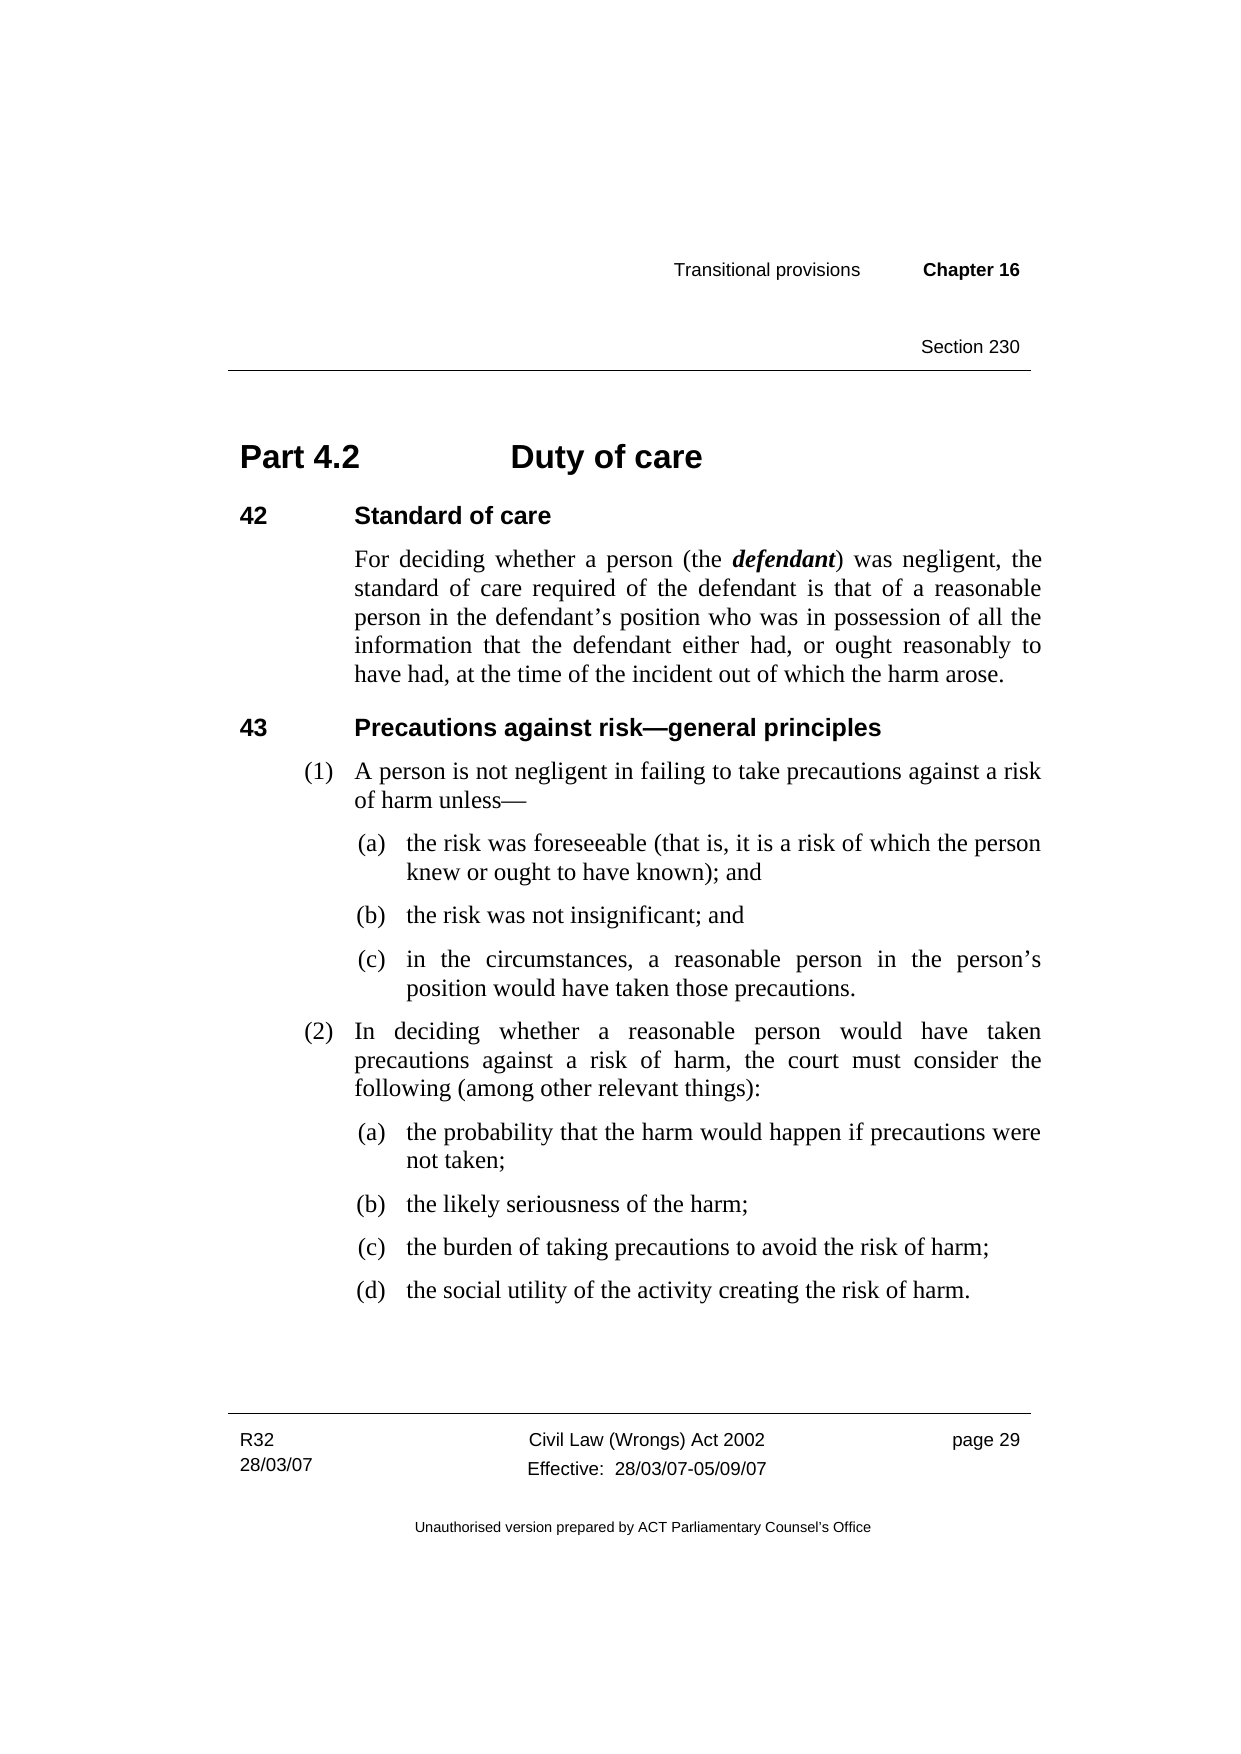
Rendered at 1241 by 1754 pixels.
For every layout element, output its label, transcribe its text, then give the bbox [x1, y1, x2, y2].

text Part 4.2 Duty of care [239, 437, 1042, 476]
text 43 Precautions against risk—general principles [239, 713, 1042, 742]
text (b) the risk was not insignificant; and [239, 901, 1042, 929]
text (d) the social utility of the activity creating the risk of harm. [239, 1276, 1042, 1304]
text 42 Standard of care [239, 501, 1042, 530]
text (b) the likely seriousness of the harm; [239, 1189, 1042, 1218]
text (a) the probability that the harm would happen if precautions were not taken; [239, 1117, 1042, 1174]
text (1) A person is not negligent in failing to take precautions against a risk of harm unless— [239, 756, 1042, 814]
text (c) the burden of taking precautions to avoid the risk of harm; [239, 1232, 1042, 1261]
text (2) In deciding whether a reasonable person would have taken precautions against a risk of harm, the court must consider the following (among other relevant things): [239, 1016, 1042, 1102]
text For deciding whether a person (the defendant) was negligent, the standard of care required of the defendant is that of a reasonable person in the defendant’s position who was in possession of all the information that the defendant either had, or ought reasonably to have had, at the time of the incident out of which the harm arose. [354, 544, 1042, 688]
text (c) in the circumstances, a reasonable person in the person’s position would have taken those precautions. [239, 944, 1042, 1001]
text (a) the risk was foreseeable (that is, it is a risk of which the person knew or ought to have known); and [239, 828, 1042, 886]
